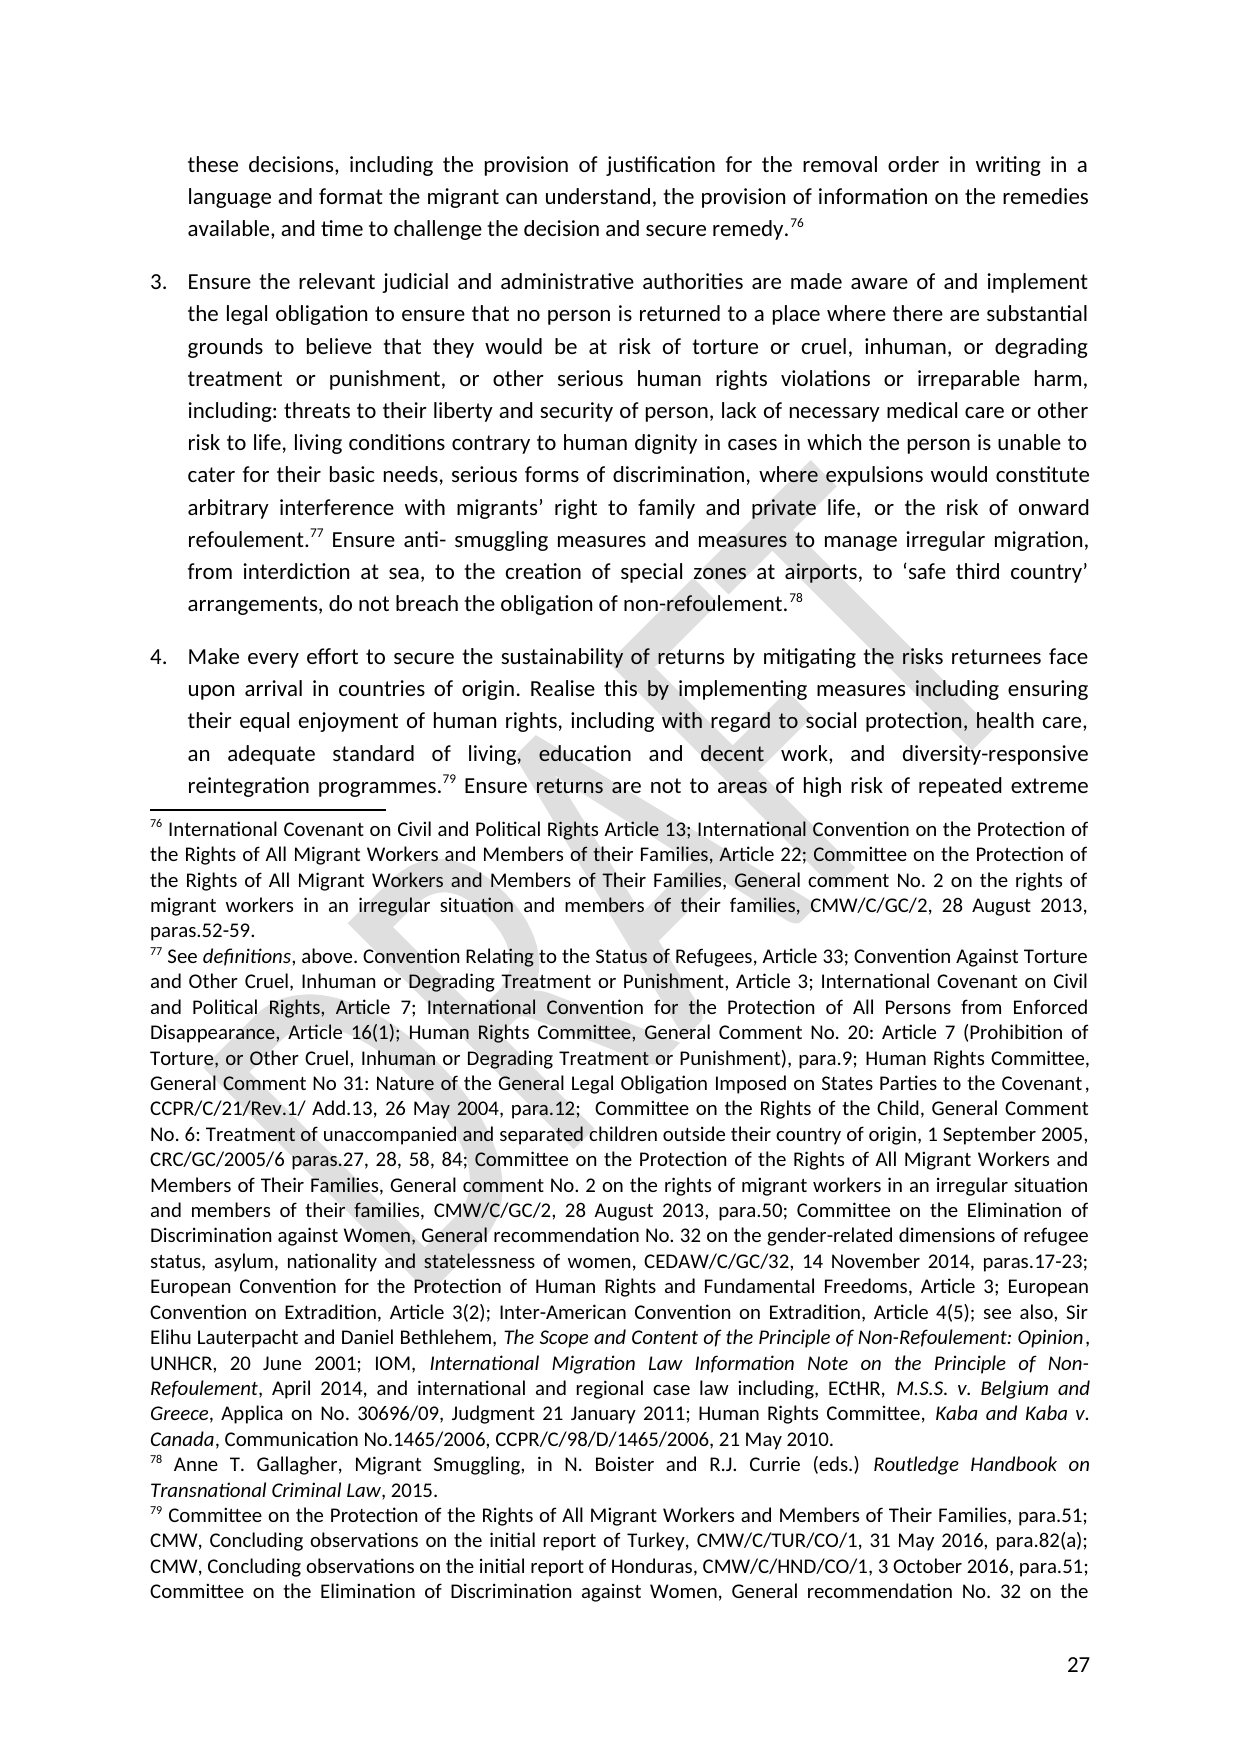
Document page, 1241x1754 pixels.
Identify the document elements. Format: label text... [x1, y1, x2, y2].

list Make every effort to secure the sustainability of returns by mitigating the risks returnees face upon arrival in countries of origin. Realise this by implementing measures including ensuring their equal enjoyment of human rights, including with regard to social protection, health care, an adequate standard of living, education and decent work, and diversity-responsive reintegration programmes. Ensure returns are not to areas of high risk of repeated extreme weather or and slow onset events. Create independent reporting structures for potential or actual human right violations during and/or after returns. [150, 642, 1090, 799]
list Develop mechanisms in the context of entry and expulsion decisions for qualified personnel to substantively assess the individual situation of all migrants, without discrimination, in order to properly assess their risks, situation and rights, and allow adequate time to conduct this assessment. Ensure adequate procedural safeguards are made available to migrants regarding these decisions, including the provision of justification for the removal order in writing in a language and format the migrant can understand, the provision of information on the remedies available, and time to challenge the decision and secure remedy. [150, 150, 1090, 242]
list Ensure the relevant judicial and administrative authorities are made aware of and implement the legal obligation to ensure that no person is returned to a place where there are substantial grounds to believe that they would be at risk of torture or cruel, inhuman, or degrading treatment or punishment, or other serious human rights violations or irreparable harm, including: threats to their liberty and security of person, lack of necessary medical care or other risk to life, living conditions contrary to human dignity in cases in which the person is unable to cater for their basic needs, serious forms of discrimination, where expulsions would constitute arbitrary interference with migrants’ right to family and private life, or the risk of onward refoulement. Ensure anti- smuggling measures and measures to manage irregular migration, from interdiction at sea, to the creation of special zones at airports, to ‘safe third country’ arrangements, do not breach the obligation of non-refoulement. [150, 267, 1090, 617]
